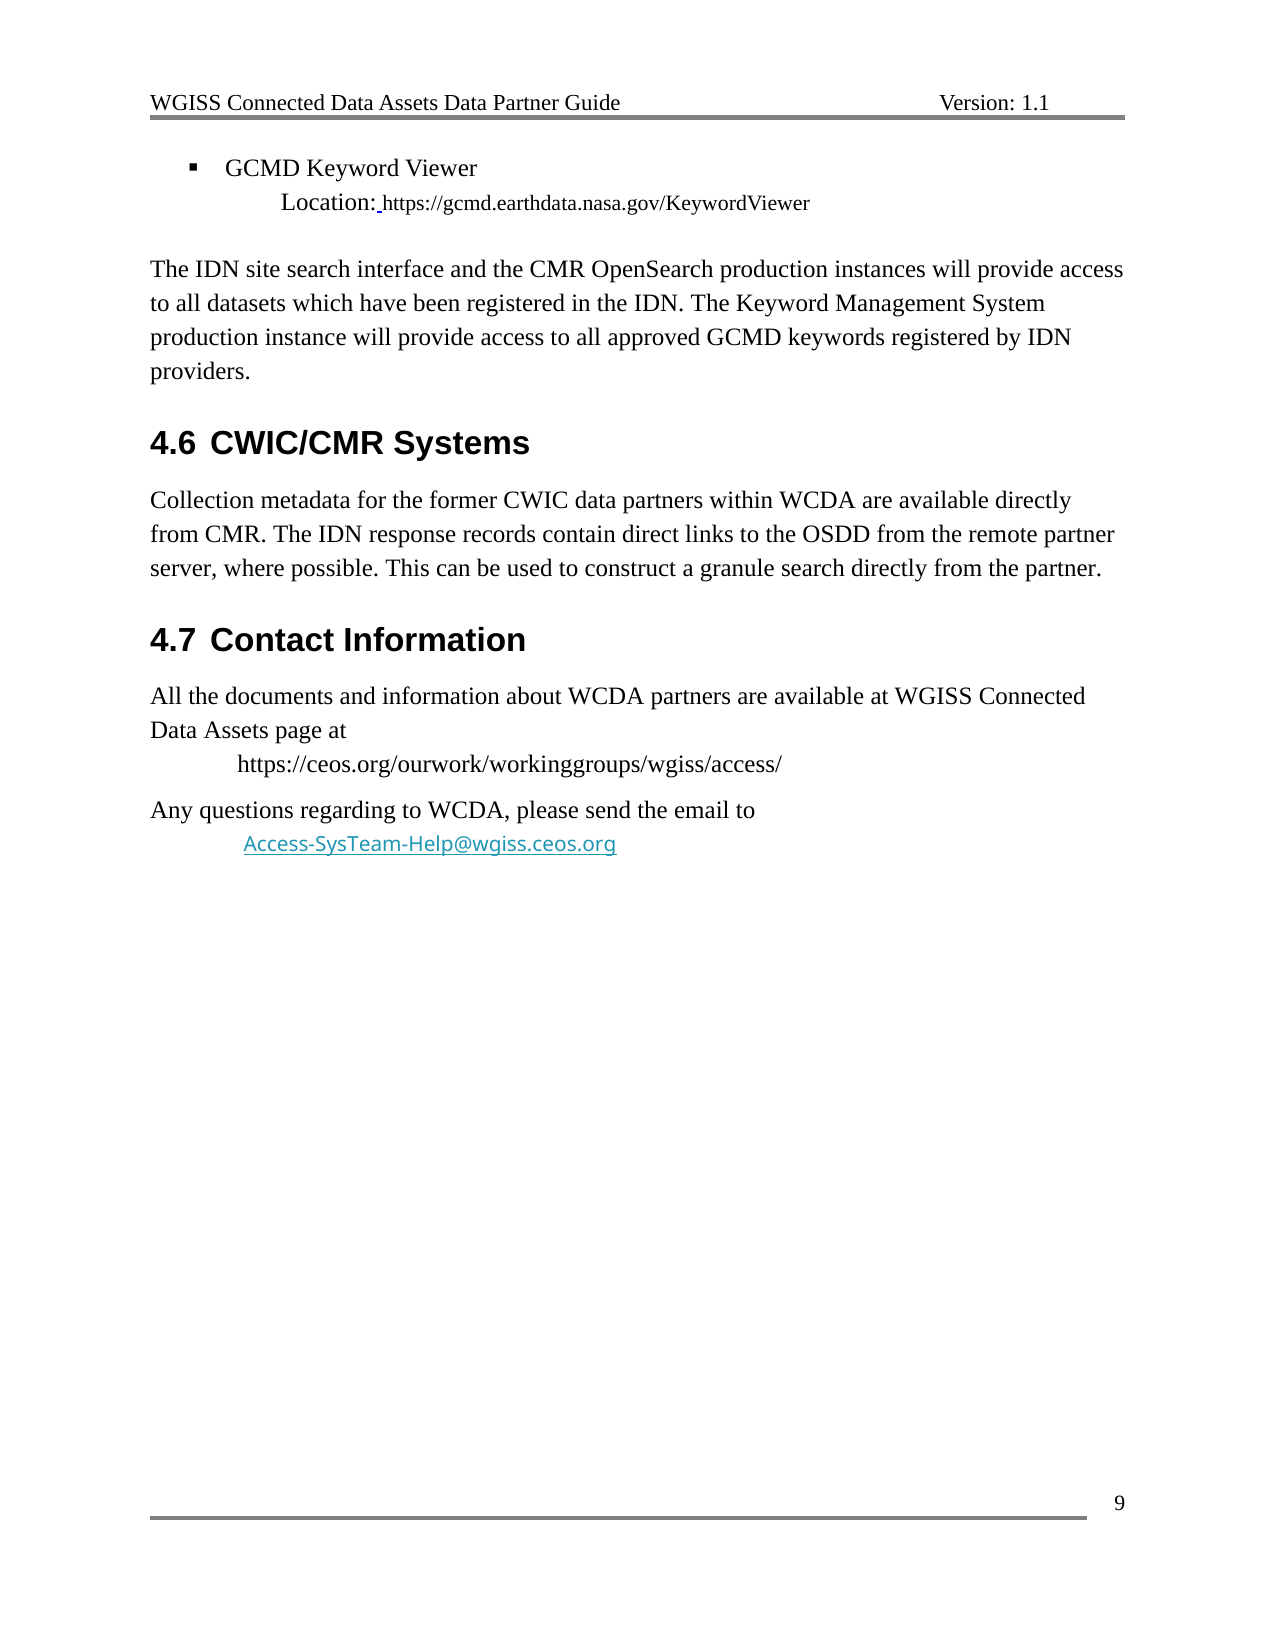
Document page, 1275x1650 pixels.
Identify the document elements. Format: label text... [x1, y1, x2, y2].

list Location: https://gcmd.earthdata.nasa.gov/KeywordViewer [237, 184, 1125, 218]
text All the documents and information about WCDA partners are available at WGISS Connected Data Assets page at [150, 678, 1125, 746]
subtitle CWIC/CMR Systems [150, 408, 1125, 476]
text Any questions regarding to WCDA, please send the email to [150, 793, 1125, 827]
text The IDN site search interface and the CMR OpenSearch production instances will provide access to all datasets which have been registered in the IDN. The Keyword Management System production instance will provide access to all approved GCMD keywords registered by IDN providers. [150, 252, 1125, 388]
subtitle Contact Information [150, 605, 1125, 673]
text https://ceos.org/ourwork/workinggroups/wgiss/access/ [150, 746, 1125, 780]
text Access-SysTeam-Help@wgiss.ceos.org [150, 827, 1125, 861]
text Collection metadata for the former CWIC data partners within WCDA are available directly from CMR. The IDN response records contain direct links to the OSDD from the remote partner server, where possible. This can be used to construct a granule search directly from the partner. [150, 482, 1125, 584]
list GCMD Keyword Viewer [187, 150, 1125, 184]
